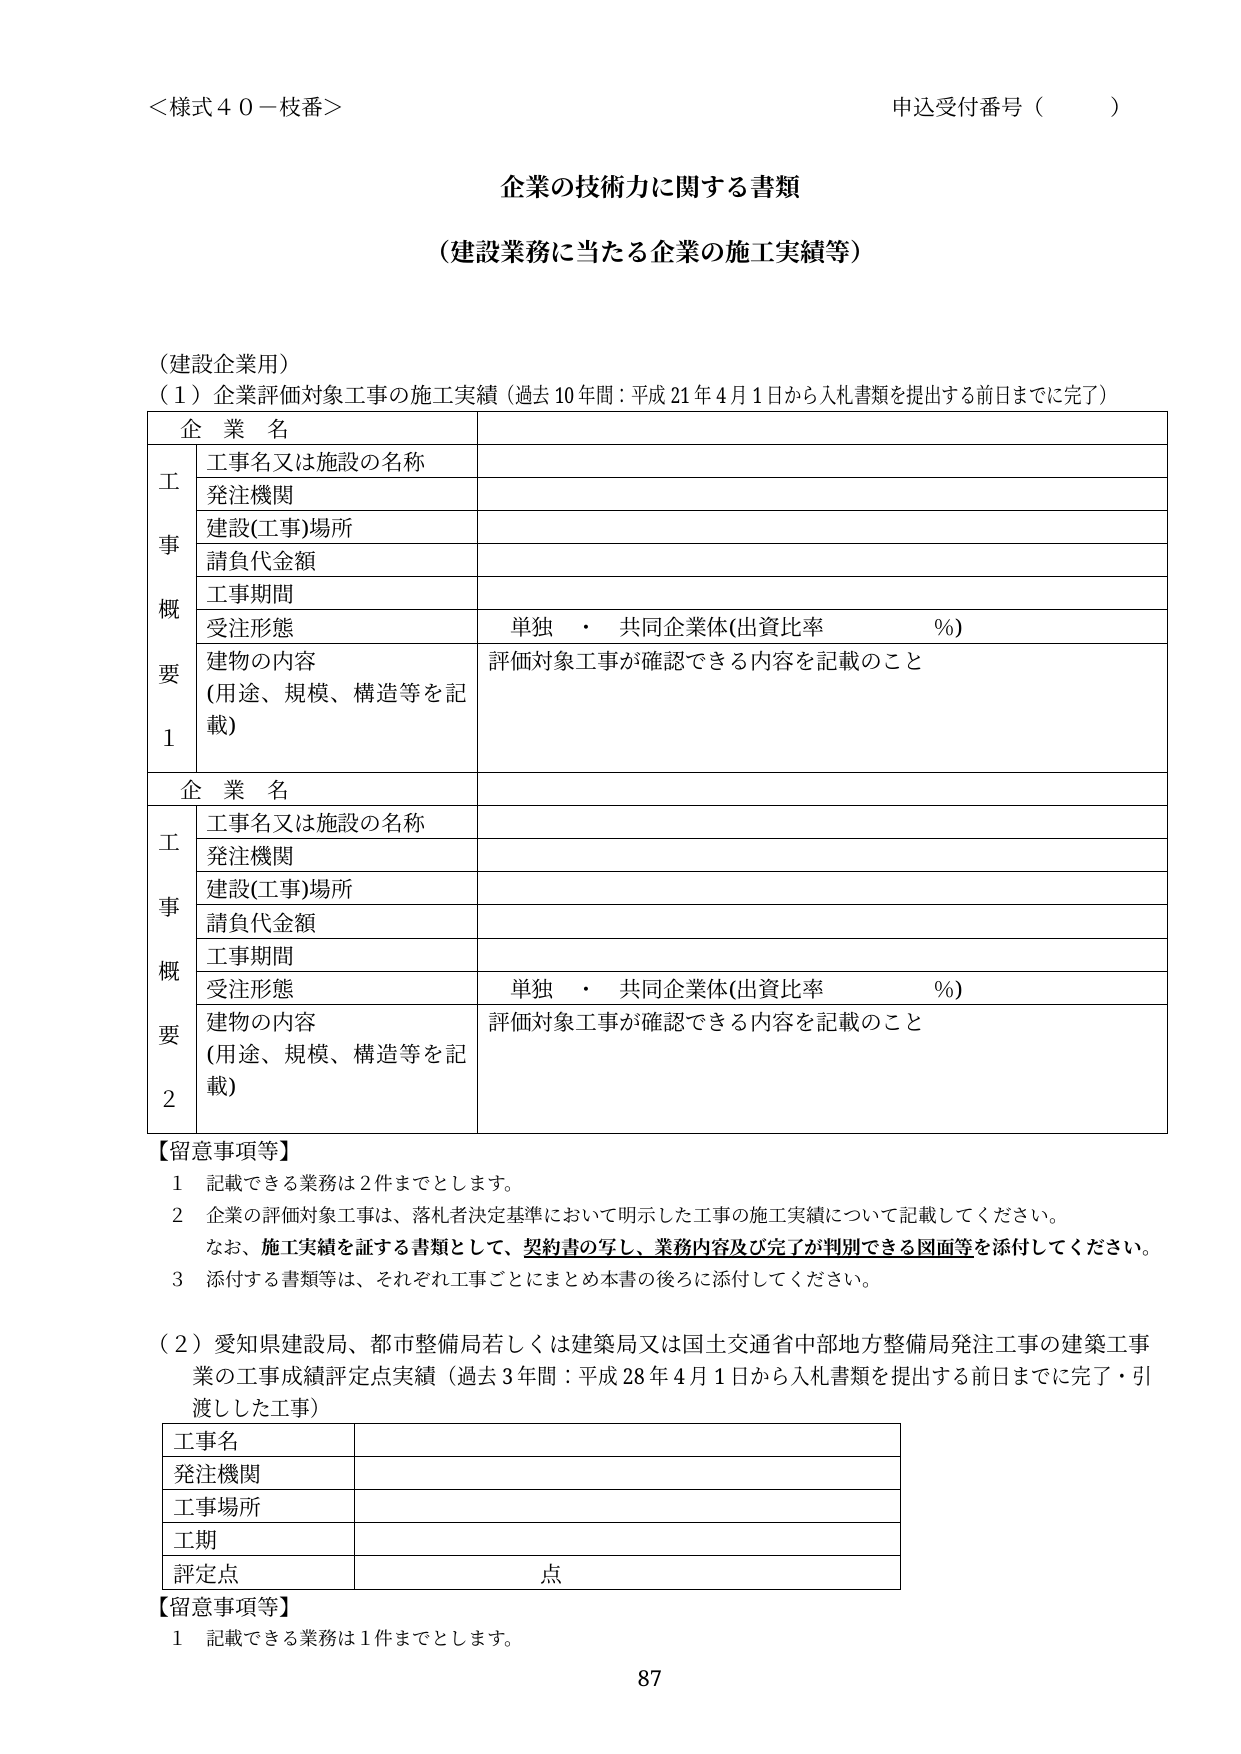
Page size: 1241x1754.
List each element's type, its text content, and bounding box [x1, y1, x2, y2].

table_cell 工 事 概 要 ２ [148, 806, 196, 1133]
text （建設企業用） [148, 346, 1152, 378]
table_cell 建物の内容 (用途、規模、構造等を記載) [197, 644, 477, 772]
table_cell [478, 544, 1167, 576]
table_cell 企 業 名 [148, 773, 477, 805]
table_cell [355, 1523, 900, 1555]
table_cell 工期 [163, 1523, 354, 1555]
text （１）企業評価対象工事の施工実績（過去10年間：平成21年4月1日から入札書類を提出する前日までに完了） [148, 378, 1152, 411]
table_cell 請負代金額 [197, 544, 477, 576]
table_cell 工事名又は施設の名称 [197, 445, 477, 477]
table_cell 評定点 [163, 1556, 354, 1588]
table_cell 請負代金額 [197, 905, 477, 937]
text １ 記載できる業務は１件までとします。 [168, 1622, 1152, 1654]
table_cell 発注機関 [197, 478, 477, 510]
text １ 記載できる業務は２件までとします。 [168, 1166, 1152, 1198]
table_cell 工事場所 [163, 1490, 354, 1522]
table_cell [478, 577, 1167, 609]
table_cell 工事期間 [197, 939, 477, 971]
table_cell 発注機関 [197, 839, 477, 871]
table_cell [478, 872, 1167, 904]
table_cell 建物の内容 (用途、規模、構造等を記載) [197, 1005, 477, 1133]
table_cell [478, 839, 1167, 871]
text ３ 添付する書類等は、それぞれ工事ごとにまとめ本書の後ろに添付してください。 [166, 1262, 1152, 1294]
table_cell [355, 1490, 900, 1522]
table_cell 建設(工事)場所 [197, 511, 477, 543]
table_cell 単独 ・ 共同企業体(出資比率 ％) [478, 972, 1167, 1004]
table_cell 工 事 概 要 １ [148, 445, 196, 772]
text （建設業務に当たる企業の施工実績等） [148, 218, 1152, 282]
table_cell [478, 511, 1167, 543]
table_cell 評価対象工事が確認できる内容を記載のこと [478, 644, 1167, 772]
table_header 工事名 [163, 1424, 354, 1456]
table_cell 工事期間 [197, 577, 477, 609]
table_header [478, 412, 1167, 444]
table_cell 評価対象工事が確認できる内容を記載のこと [478, 1005, 1167, 1133]
table_cell [478, 905, 1167, 937]
table_cell 単独 ・ 共同企業体(出資比率 ％) [478, 610, 1167, 642]
table_cell 受注形態 [197, 610, 477, 642]
table_cell [478, 939, 1167, 971]
table_cell [478, 773, 1167, 805]
text 【留意事項等】 [148, 1589, 1152, 1622]
text 【留意事項等】 [148, 1134, 1152, 1166]
table_cell [478, 806, 1167, 838]
table_cell [478, 445, 1167, 477]
table_cell [355, 1457, 900, 1489]
text ２ 企業の評価対象工事は、落札者決定基準において明示した工事の施工実績について記載してください。 [168, 1198, 1152, 1230]
table_cell 受注形態 [197, 972, 477, 1004]
text ＜様式４０－枝番＞ 申込受付番号（ ） [148, 90, 1152, 122]
table_cell [478, 478, 1167, 510]
table_cell 建設(工事)場所 [197, 872, 477, 904]
text 企業の技術力に関する書類 [148, 154, 1152, 218]
text なお、施工実績を証する書類として、契約書の写し、業務内容及び完了が判別できる図面等を添付してください。 [185, 1230, 1152, 1262]
table_header [355, 1424, 900, 1456]
table_cell 発注機関 [163, 1457, 354, 1489]
text （２）愛知県建設局、都市整備局若しくは建築局又は国土交通省中部地方整備局発注工事の建築工事業の工事成績評定点実績（過去3年間：平成28年4月1日から入札書類を提出する前日までに完了・引渡しした工事） [148, 1327, 1152, 1423]
table_cell 工事名又は施設の名称 [197, 806, 477, 838]
table_cell 点 [355, 1556, 900, 1588]
table_header 企 業 名 [148, 412, 477, 444]
